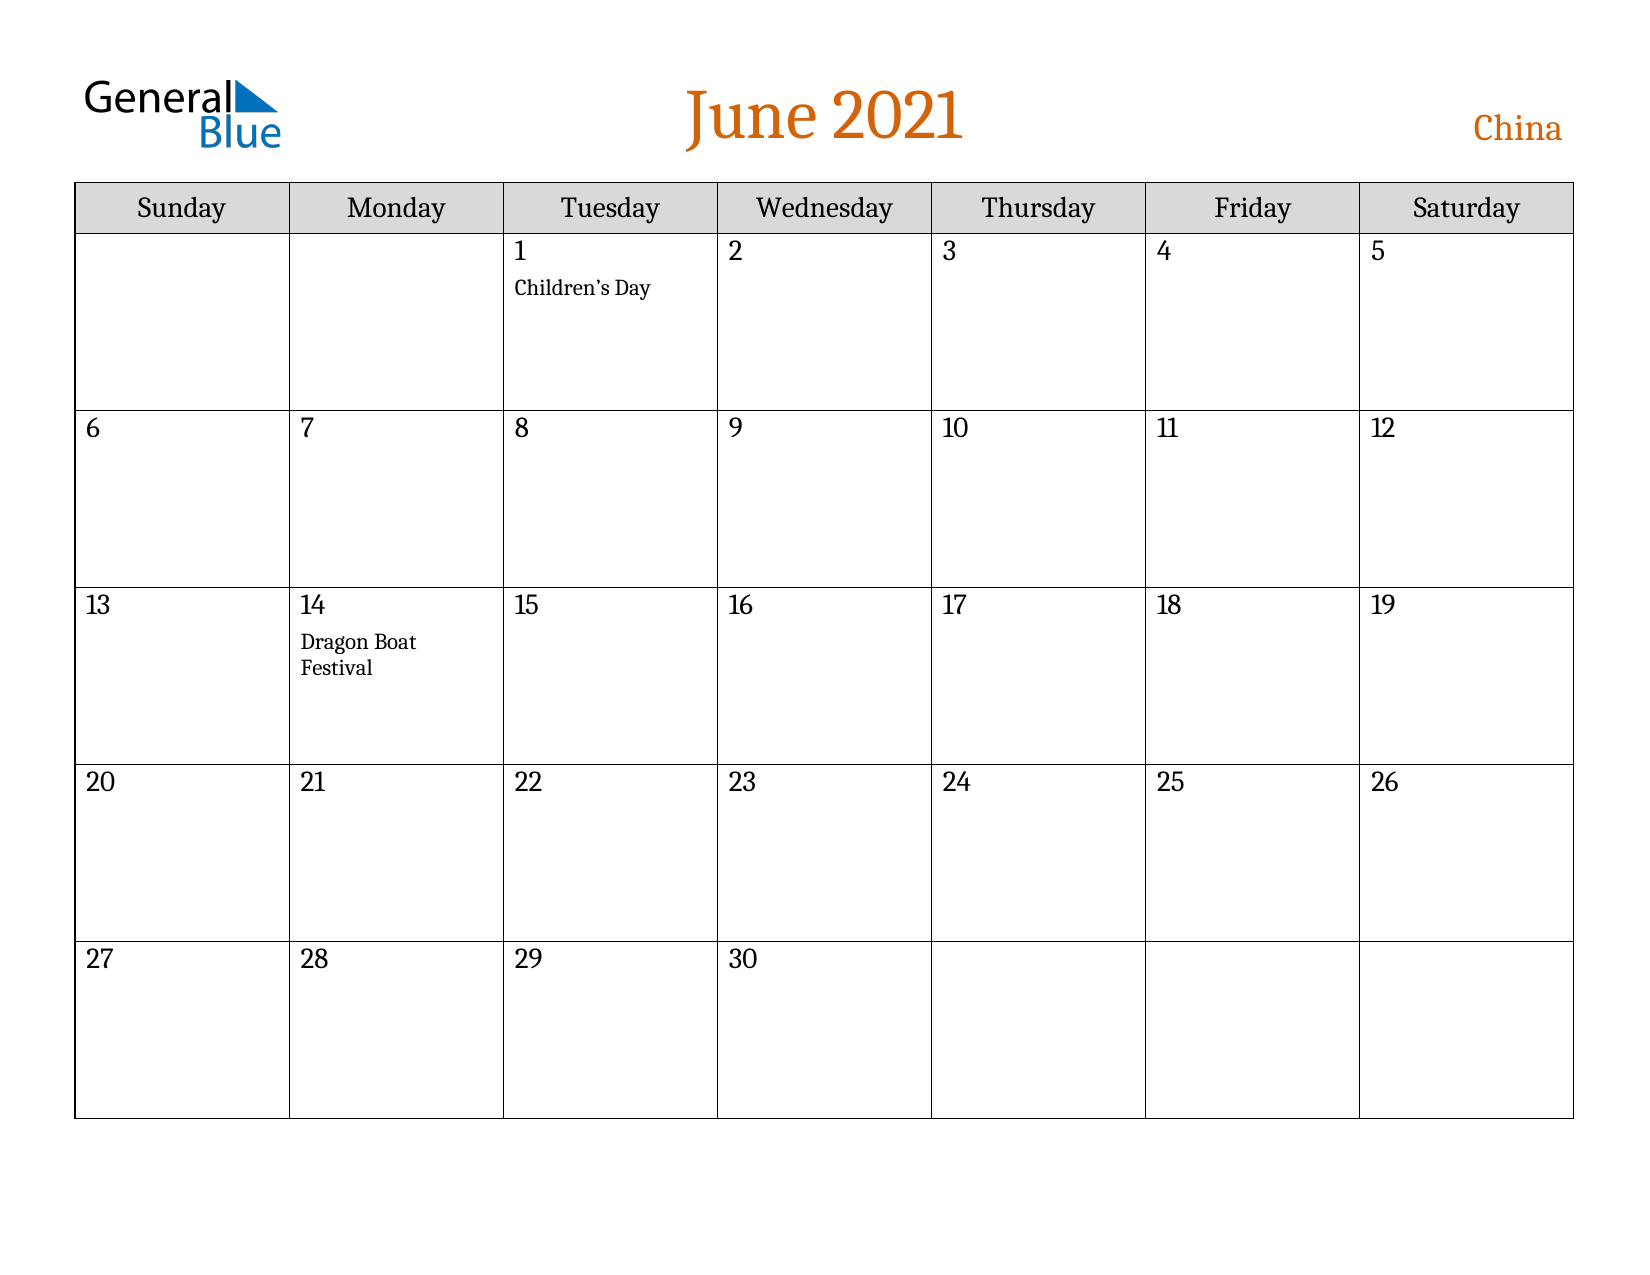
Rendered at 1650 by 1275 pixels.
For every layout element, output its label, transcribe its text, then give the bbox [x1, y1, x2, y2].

table_cell 9 [718, 411, 931, 452]
table_cell Wednesday [718, 183, 931, 233]
table_cell Friday [1146, 183, 1359, 233]
table_cell 4 [1146, 234, 1359, 275]
table_cell 2 [718, 234, 931, 275]
table_cell [1146, 942, 1359, 983]
table_cell [1146, 275, 1359, 410]
table_cell [718, 275, 931, 410]
table_cell [932, 452, 1145, 587]
table_cell [76, 234, 289, 275]
table_cell [504, 983, 717, 1118]
table_cell [76, 983, 289, 1118]
table_cell [718, 806, 931, 941]
table_cell [1146, 983, 1359, 1118]
table_cell 1 [504, 234, 717, 275]
table_cell [290, 983, 503, 1118]
table_cell [76, 629, 289, 764]
table_cell 25 [1146, 765, 1359, 806]
table_cell 20 [76, 765, 289, 806]
table_cell [932, 806, 1145, 941]
table_cell [290, 275, 503, 410]
table_cell [718, 629, 931, 764]
table_cell 24 [932, 765, 1145, 806]
table_cell [932, 275, 1145, 410]
table_cell Dragon Boat Festival [290, 629, 503, 764]
table_cell [932, 942, 1145, 983]
table_cell 13 [76, 588, 289, 629]
table_cell [76, 806, 289, 941]
table_cell 28 [290, 942, 503, 983]
table_cell 11 [1146, 411, 1359, 452]
table_cell 21 [290, 765, 503, 806]
table_cell 26 [1360, 765, 1573, 806]
table_cell [1360, 275, 1573, 410]
table_cell [1360, 983, 1573, 1118]
table_cell 16 [718, 588, 931, 629]
table_cell 3 [932, 234, 1145, 275]
table_cell 14 [290, 588, 503, 629]
table_cell 23 [718, 765, 931, 806]
table_cell [76, 275, 289, 410]
table_cell 8 [504, 411, 717, 452]
table_cell [76, 452, 289, 587]
table_header June 2021 [503, 75, 1146, 182]
table_cell [504, 806, 717, 941]
table_cell Thursday [932, 183, 1145, 233]
table_cell 12 [1360, 411, 1573, 452]
table_cell Monday [290, 183, 503, 233]
table_cell [1360, 942, 1573, 983]
table_cell [1146, 629, 1359, 764]
table_cell [1360, 629, 1573, 764]
table_cell 17 [932, 588, 1145, 629]
table_cell 29 [504, 942, 717, 983]
table_cell [1146, 806, 1359, 941]
table_cell [290, 806, 503, 941]
table_cell 27 [76, 942, 289, 983]
table_cell 6 [76, 411, 289, 452]
table_cell [504, 629, 717, 764]
table_cell [1146, 452, 1359, 587]
table_cell 5 [1360, 234, 1573, 275]
table_header China [1146, 75, 1574, 182]
table_cell [1360, 806, 1573, 941]
table_cell Children’s Day [504, 275, 717, 410]
table_cell Saturday [1360, 183, 1573, 233]
table_cell Tuesday [504, 183, 717, 233]
table_cell [1360, 452, 1573, 587]
table_cell [290, 234, 503, 275]
table_cell 10 [932, 411, 1145, 452]
table_cell 15 [504, 588, 717, 629]
table_cell [932, 983, 1145, 1118]
table_cell 7 [290, 411, 503, 452]
table_cell 19 [1360, 588, 1573, 629]
table_header [75, 75, 503, 182]
table_cell Sunday [76, 183, 289, 233]
table_cell 22 [504, 765, 717, 806]
picture [85, 80, 281, 148]
table_cell [718, 452, 931, 587]
table_cell [932, 629, 1145, 764]
table_cell 18 [1146, 588, 1359, 629]
table_cell [504, 452, 717, 587]
table_cell 30 [718, 942, 931, 983]
table_cell [718, 983, 931, 1118]
table_cell [290, 452, 503, 587]
